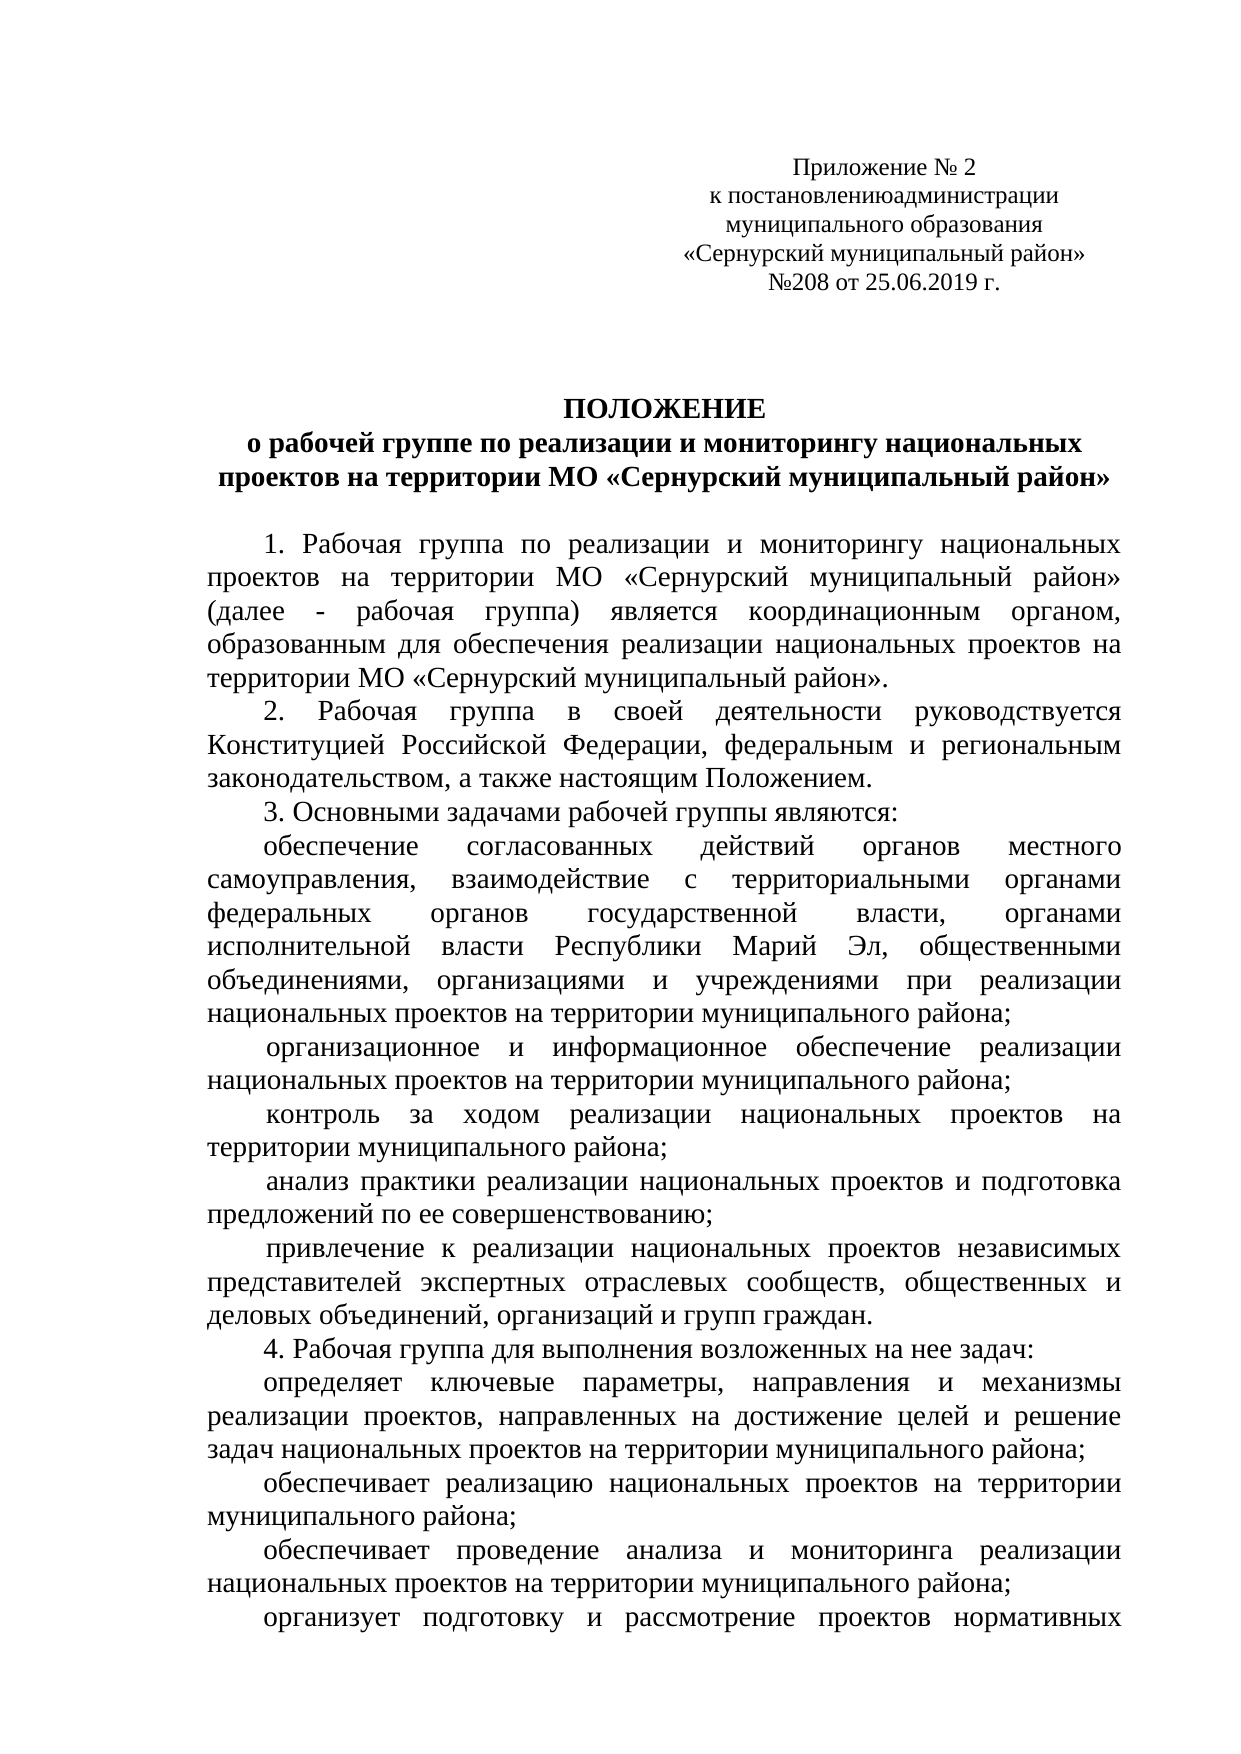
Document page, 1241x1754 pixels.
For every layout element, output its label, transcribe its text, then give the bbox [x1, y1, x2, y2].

text определяет ключевые параметры, направления и механизмы реализации проектов, направленных на достижение целей и решение задач национальных проектов на территории муниципального района; [207, 1364, 1122, 1465]
text 2. Рабочая группа в своей деятельности руководствуется Конституцией Российской Федерации, федеральным и региональным законодательством, а также настоящим Положением. [207, 693, 1122, 794]
text обеспечивает проведение анализа и мониторинга реализации национальных проектов на территории муниципального района; [207, 1532, 1122, 1599]
text организационное и информационное обеспечение реализации национальных проектов на территории муниципального района; [207, 1029, 1122, 1096]
text 1. Рабочая группа по реализации и мониторингу национальных проектов на территории МО «Сернурский муниципальный район» (далее - рабочая группа) является координационным органом, образованным для обеспечения реализации национальных проектов на территории МО «Сернурский муниципальный район». [207, 526, 1122, 693]
table_header Приложение № 2 к постановлениюадминистрации муниципального образования «Сернурский муниципальный район» №208 от 25.06.2019 г. [635, 152, 1133, 296]
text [207, 1599, 1122, 1633]
text привлечение к реализации национальных проектов независимых представителей экспертных отраслевых сообществ, общественных и деловых объединений, организаций и групп граждан. [207, 1230, 1122, 1331]
text обеспечивает реализацию национальных проектов на территории муниципального района; [207, 1465, 1122, 1532]
text обеспечение согласованных действий органов местного самоуправления, взаимодействие с территориальными органами федеральных органов государственной власти, органами исполнительной власти Республики Марий Эл, общественными объединениями, организациями и учреждениями при реализации национальных проектов на территории муниципального района; [207, 828, 1122, 1029]
text 3. Основными задачами рабочей группы являются: [207, 794, 1122, 828]
title о рабочей группе по реализации и мониторингу национальных проектов на территории МО «Сернурский муниципальный район» [207, 425, 1122, 492]
text 4. Рабочая группа для выполнения возложенных на нее задач: [207, 1331, 1122, 1364]
text анализ практики реализации национальных проектов и подготовка предложений по ее совершенствованию; [207, 1163, 1122, 1230]
title ПОЛОЖЕНИЕ [207, 392, 1122, 425]
text контроль за ходом реализации национальных проектов на территории муниципального района; [207, 1096, 1122, 1163]
